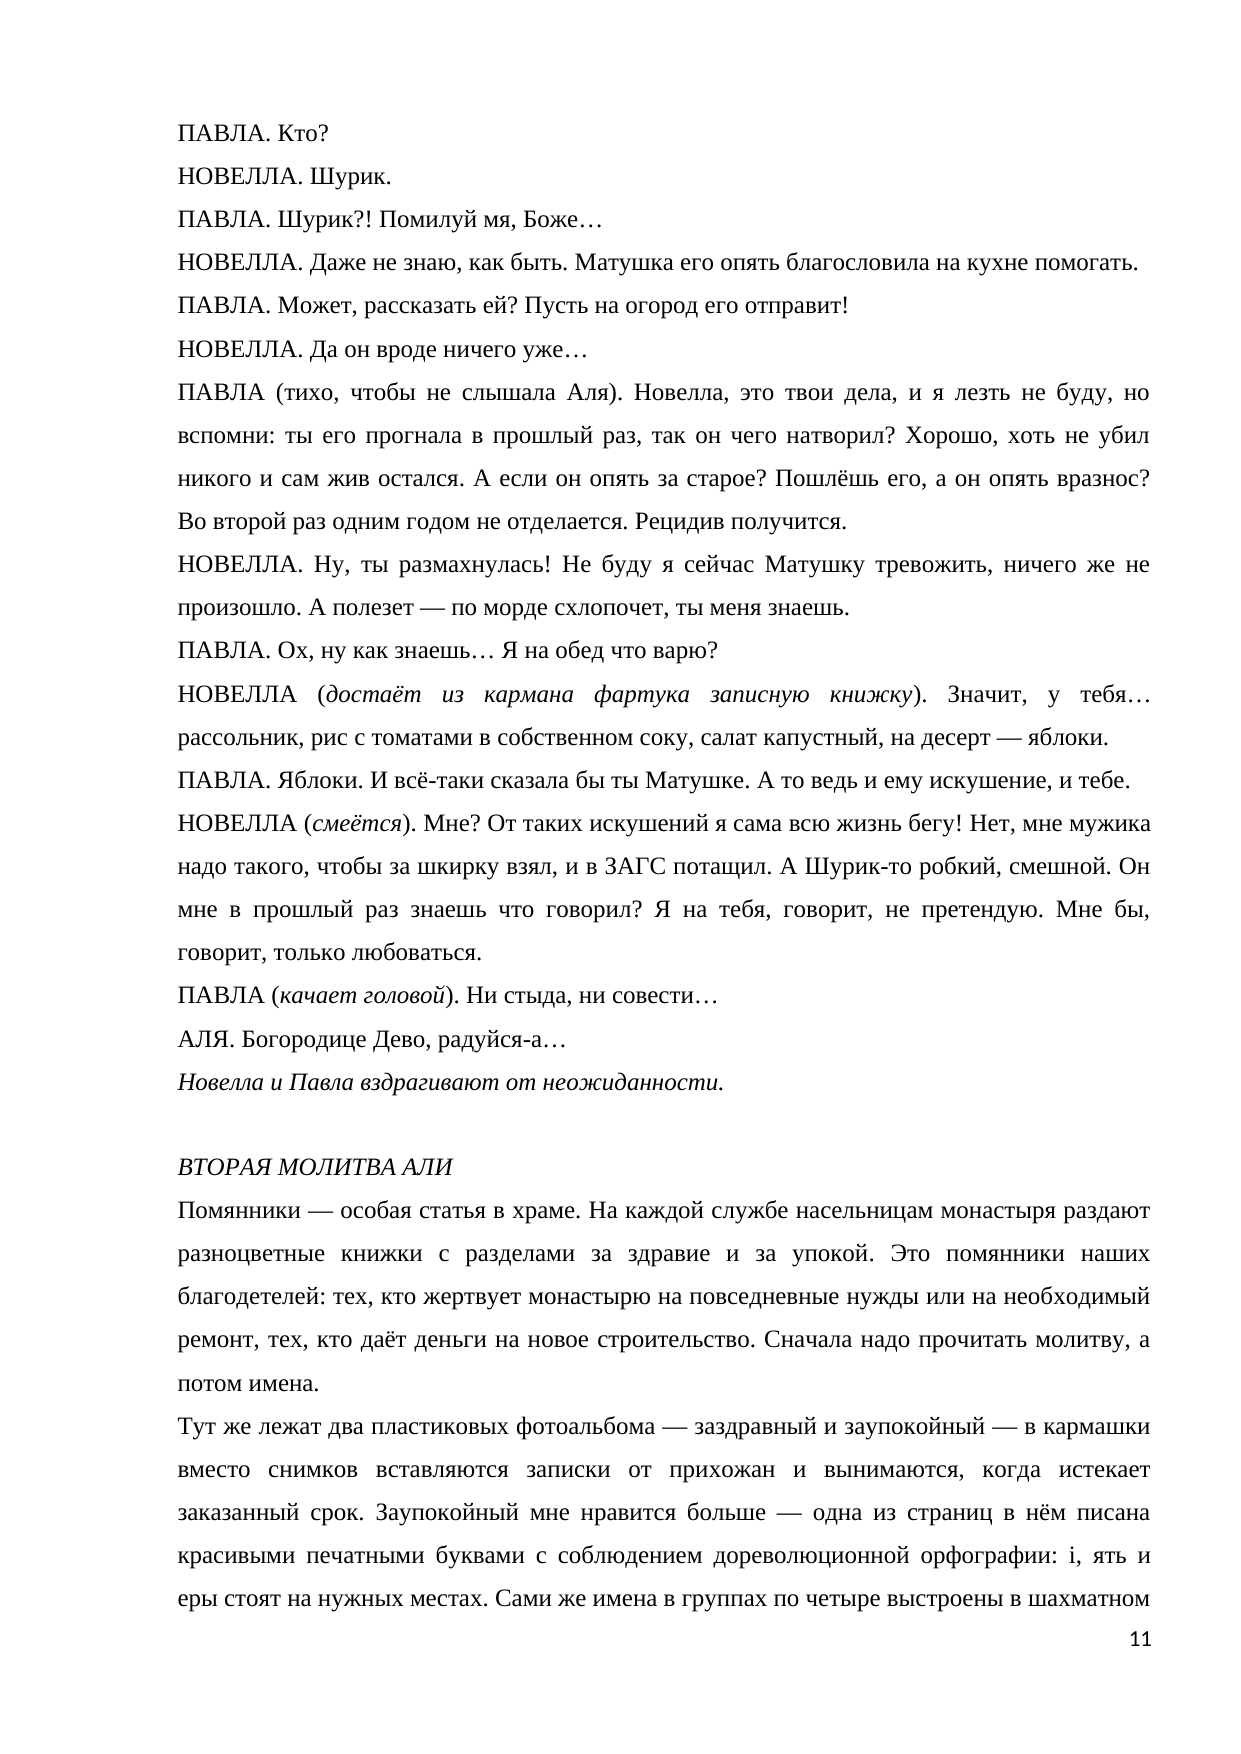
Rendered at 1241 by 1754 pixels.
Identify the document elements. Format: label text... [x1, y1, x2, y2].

text НОВЕЛЛА. Шурик. [177, 161, 1152, 190]
text ПАВЛА. Шурик?! Помилуй мя, Боже… [177, 204, 1152, 233]
text НОВЕЛЛА. Ну, ты размахнулась! Не буду я сейчас Матушку тревожить, ничего же не произошло. А полезет ― по морде схлопочет, ты меня знаешь. [177, 549, 1152, 621]
text НОВЕЛЛА. Даже не знаю, как быть. Матушка его опять благословила на кухне помогать. [177, 247, 1152, 276]
text ПАВЛА. Может, рассказать ей? Пусть на огород его отправит! [177, 291, 1152, 319]
text ВТОРАЯ МОЛИТВА АЛИ [177, 1152, 1152, 1181]
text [177, 1411, 1152, 1612]
text ПАВЛА. Ох, ну как знаешь… Я на обед что варю? [177, 636, 1152, 664]
text ПАВЛА (тихо, чтобы не слышала Аля). Новелла, это твои дела, и я лезть не буду, но вспомни: ты его прогнала в прошлый раз, так он чего натворил? Хорошо, хоть не убил никого и сам жив остался. А если он опять за старое? Пошлёшь его, а он опять вразнос? Во второй раз одним годом не отделается. Рецидив получится. [177, 377, 1152, 535]
text АЛЯ. Богородице Дево, радуйся-а… [177, 1024, 1152, 1052]
text ПАВЛА (качает головой). Ни стыда, ни совести… [177, 981, 1152, 1009]
text НОВЕЛЛА (смеётся). Мне? От таких искушений я сама всю жизнь бегу! Нет, мне мужика надо такого, чтобы за шкирку взял, и в ЗАГС потащил. А Шурик-то робкий, смешной. Он мне в прошлый раз знаешь что говорил? Я на тебя, говорит, не претендую. Мне бы, говорит, только любоваться. [177, 808, 1152, 966]
text НОВЕЛЛА. Да он вроде ничего уже… [177, 334, 1152, 362]
text Помянники ― особая статья в храме. На каждой службе насельницам монастыря раздают разноцветные книжки с разделами за здравие и за упокой. Это помянники наших благодетелей: тех, кто жертвует монастырю на повседневные нужды или на необходимый ремонт, тех, кто даёт деньги на новое строительство. Сначала надо прочитать молитву, а потом имена. [177, 1195, 1152, 1396]
text ПАВЛА. Кто? [177, 118, 1152, 147]
text НОВЕЛЛА (достаёт из кармана фартука записную книжку). Значит, у тебя… рассольник, рис с томатами в собственном соку, салат капустный, на десерт ― яблоки. [177, 679, 1152, 751]
text ПАВЛА. Яблоки. И всё-таки сказала бы ты Матушке. А то ведь и ему искушение, и тебе. [177, 765, 1152, 794]
text Новелла и Павла вздрагивают от неожиданности. [177, 1067, 1152, 1096]
